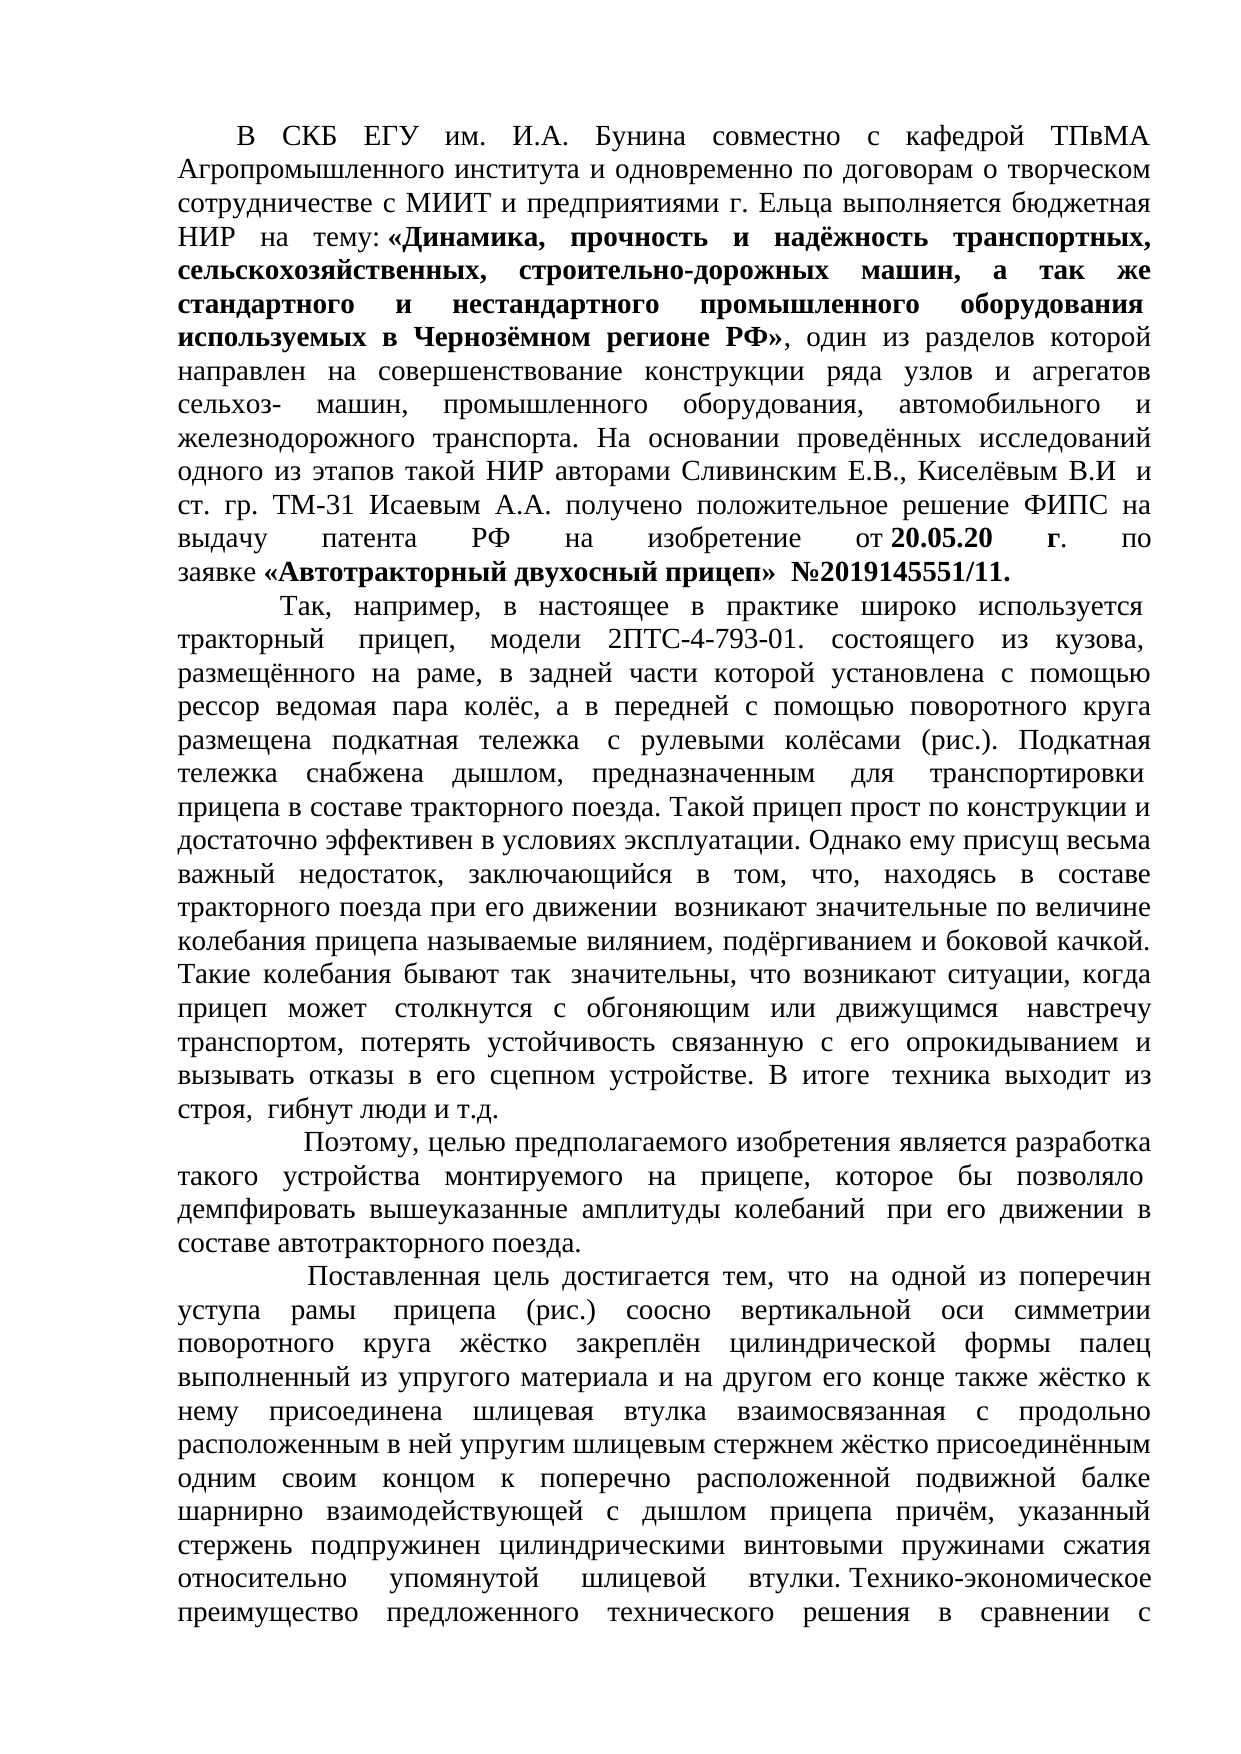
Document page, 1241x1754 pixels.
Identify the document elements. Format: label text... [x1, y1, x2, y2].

text Поэтому, целью предполагаемого изобретения является разработка такого устройства монтируемого на прицепе, которое бы позволяло демпфировать вышеуказанные амплитуды колебаний при его движении в составе автотракторного поезда. [177, 1124, 1152, 1258]
text В СКБ ЕГУ им. И.А. Бунина совместно с кафедрой ТПвМА Агропромышленного института и одновременно по договорам о творческом сотрудничестве с МИИТ и предприятиями г. Ельца выполняется бюджетная НИР на тему: «Динамика, прочность и надёжность транспортных, сельскохозяйственных, строительно-дорожных машин, а так же стандартного и нестандартного промышленного оборудования используемых в Чернозёмном регионе РФ», один из разделов которой направлен на совершенствование конструкции ряда узлов и агрегатов сельхоз- машин, промышленного оборудования, автомобильного и железнодорожного транспорта. На основании проведённых исследований одного из этапов такой НИР авторами Сливинским Е.В., Киселёвым В.И и ст. гр. ТМ-31 Исаевым А.А. получено положительное решение ФИПС на выдачу патента РФ на изобретение от 20.05.20 г. по заявке «Автотракторный двухосный прицеп» №2019145551/11. [177, 118, 1152, 588]
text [177, 1258, 1152, 1627]
text Так, например, в настоящее в практике широко используется тракторный прицеп, модели 2ПТС-4-793-01. состоящего из кузова, размещённого на раме, в задней части которой установлена с помощью рессор ведомая пара колёс, а в передней с помощью поворотного круга размещена подкатная тележка с рулевыми колёсами (рис.). Подкатная тележка снабжена дышлом, предназначенным для транспортировки прицепа в составе тракторного поезда. Такой прицеп прост по конструкции и достаточно эффективен в условиях эксплуатации. Однако ему присущ весьма важный недостаток, заключающийся в том, что, находясь в составе тракторного поезда при его движении возникают значительные по величине колебания прицепа называемые вилянием, подёргиванием и боковой качкой. Такие колебания бывают так значительны, что возникают ситуации, когда прицеп может столкнутся с обгоняющим или движущимся навстречу транспортом, потерять устойчивость связанную с его опрокидыванием и вызывать отказы в его сцепном устройстве. В итоге техника выходит из строя, гибнут люди и т.д. [177, 588, 1152, 1124]
